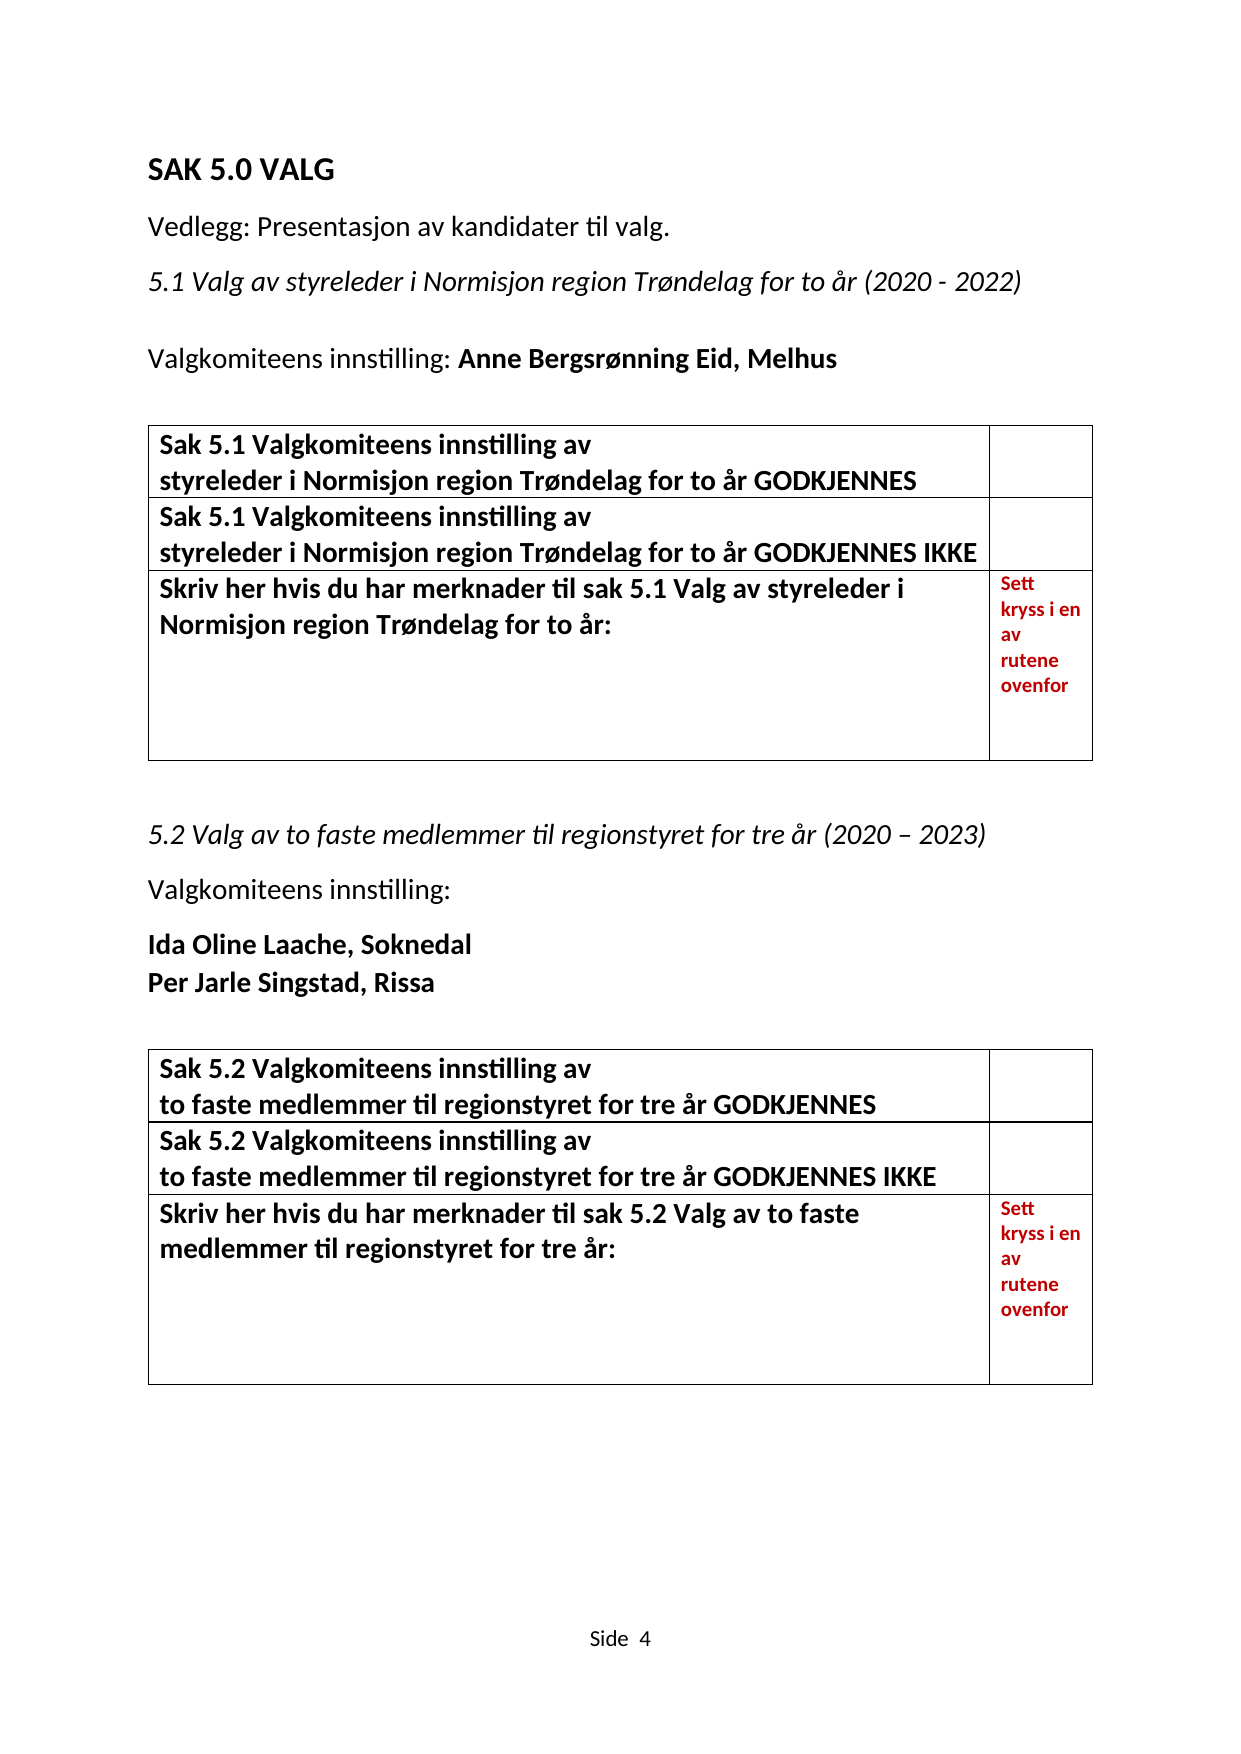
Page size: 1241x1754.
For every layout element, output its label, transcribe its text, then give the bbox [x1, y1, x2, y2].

text 5.1 Valg av styreleder i Normisjon region Trøndelag for to år (2020 - 2022) Valgkomiteens innstilling: Anne Bergsrønning Eid, Melhus [148, 263, 1093, 406]
table_cell Sett kryss i en av rutene ovenfor [990, 571, 1092, 759]
text Valgkomiteens innstilling: [148, 871, 1093, 906]
text 5.2 Valg av to faste medlemmer til regionstyret for tre år (2020 – 2023) [148, 816, 1093, 851]
table_cell [990, 498, 1092, 569]
table_cell Skriv her hvis du har merknader til sak 5.2 Valg av to faste medlemmer til regionstyret for tre år: [149, 1195, 989, 1384]
table_cell Sak 5.2 Valgkomiteens innstilling av to faste medlemmer til regionstyret for tre år GODKJENNES IKKE [149, 1123, 989, 1194]
text Ida Oline Laache, Soknedal Per Jarle Singstad, Rissa [148, 926, 1093, 1030]
table_cell Sak 5.1 Valgkomiteens innstilling av styreleder i Normisjon region Trøndelag for to år GODKJENNES IKKE [149, 498, 989, 569]
table_header [990, 426, 1092, 497]
table_cell [990, 1123, 1092, 1194]
table_header Sak 5.1 Valgkomiteens innstilling av styreleder i Normisjon region Trøndelag for to år GODKJENNES [149, 426, 989, 497]
table_header [990, 1050, 1092, 1121]
table_header Sak 5.2 Valgkomiteens innstilling av to faste medlemmer til regionstyret for tre år GODKJENNES [149, 1050, 989, 1121]
text SAK 5.0 VALG [148, 148, 1093, 188]
table_cell Skriv her hvis du har merknader til sak 5.1 Valg av styreleder i Normisjon region Trøndelag for to år: [149, 571, 989, 759]
text Vedlegg: Presentasjon av kandidater til valg. [148, 208, 1093, 244]
table_cell Sett kryss i en av rutene ovenfor [990, 1195, 1092, 1384]
